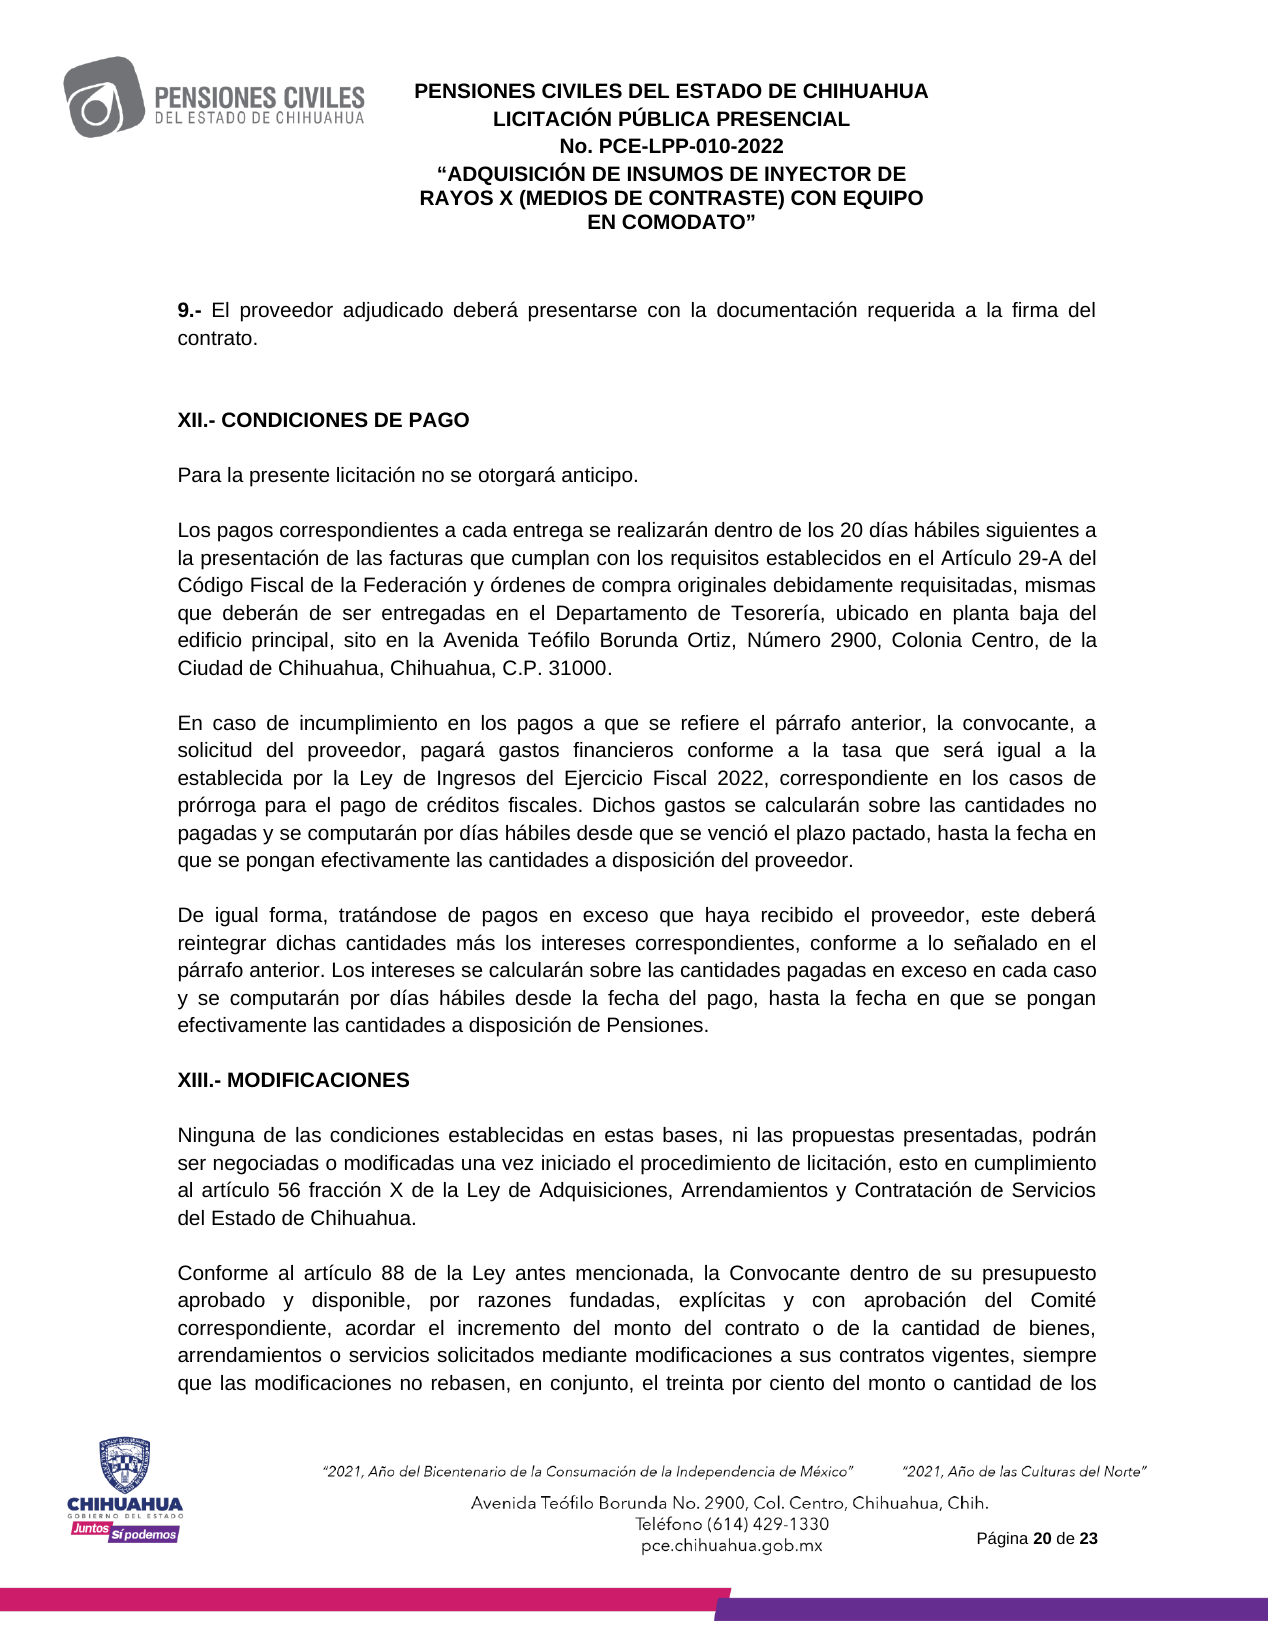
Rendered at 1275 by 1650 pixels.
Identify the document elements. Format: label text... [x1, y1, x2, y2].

text En caso de incumplimiento en los pagos a que se refiere el párrafo anterior, la convocante, a solicitud del proveedor, pagará gastos financieros conforme a la tasa que será igual a la establecida por la Ley de Ingresos del Ejercicio Fiscal 2022, correspondiente en los casos de prórroga para el pago de créditos fiscales. Dichos gastos se calcularán sobre las cantidades no pagadas y se computarán por días hábiles desde que se venció el plazo pactado, hasta la fecha en que se pongan efectivamente las cantidades a disposición del proveedor. [177, 711, 1098, 872]
text XIII.- MODIFICACIONES [177, 1068, 1098, 1092]
text XII.- CONDICIONES DE PAGO [177, 408, 1098, 432]
text 9.- El proveedor adjudicado deberá presentarse con la documentación requerida a la firma del contrato. [177, 298, 1098, 349]
text Ninguna de las condiciones establecidas en estas bases, ni las propuestas presentadas, podrán ser negociadas o modificadas una vez iniciado el procedimiento de licitación, esto en cumplimiento al artículo 56 fracción X de la Ley de Adquisiciones, Arrendamientos y Contratación de Servicios del Estado de Chihuahua. [177, 1123, 1098, 1229]
text Los pagos correspondientes a cada entrega se realizarán dentro de los 20 días hábiles siguientes a la presentación de las facturas que cumplan con los requisitos establecidos en el Artículo 29-A del Código Fiscal de la Federación y órdenes de compra originales debidamente requisitadas, mismas que deberán de ser entregadas en el Departamento de Tesorería, ubicado en planta baja del edificio principal, sito en la Avenida Teófilo Borunda Ortiz, Número 2900, Colonia Centro, de la Ciudad de Chihuahua, Chihuahua, C.P. 31000. [177, 518, 1098, 679]
text Para la presente licitación no se otorgará anticipo. [177, 463, 1098, 487]
text De igual forma, tratándose de pagos en exceso que haya recibido el proveedor, este deberá reintegrar dichas cantidades más los intereses correspondientes, conforme a lo señalado en el párrafo anterior. Los intereses se calcularán sobre las cantidades pagadas en exceso en cada caso y se computarán por días hábiles desde la fecha del pago, hasta la fecha en que se pongan efectivamente las cantidades a disposición de Pensiones. [177, 903, 1098, 1037]
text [177, 1261, 1098, 1394]
picture [0, 6, 1268, 1650]
